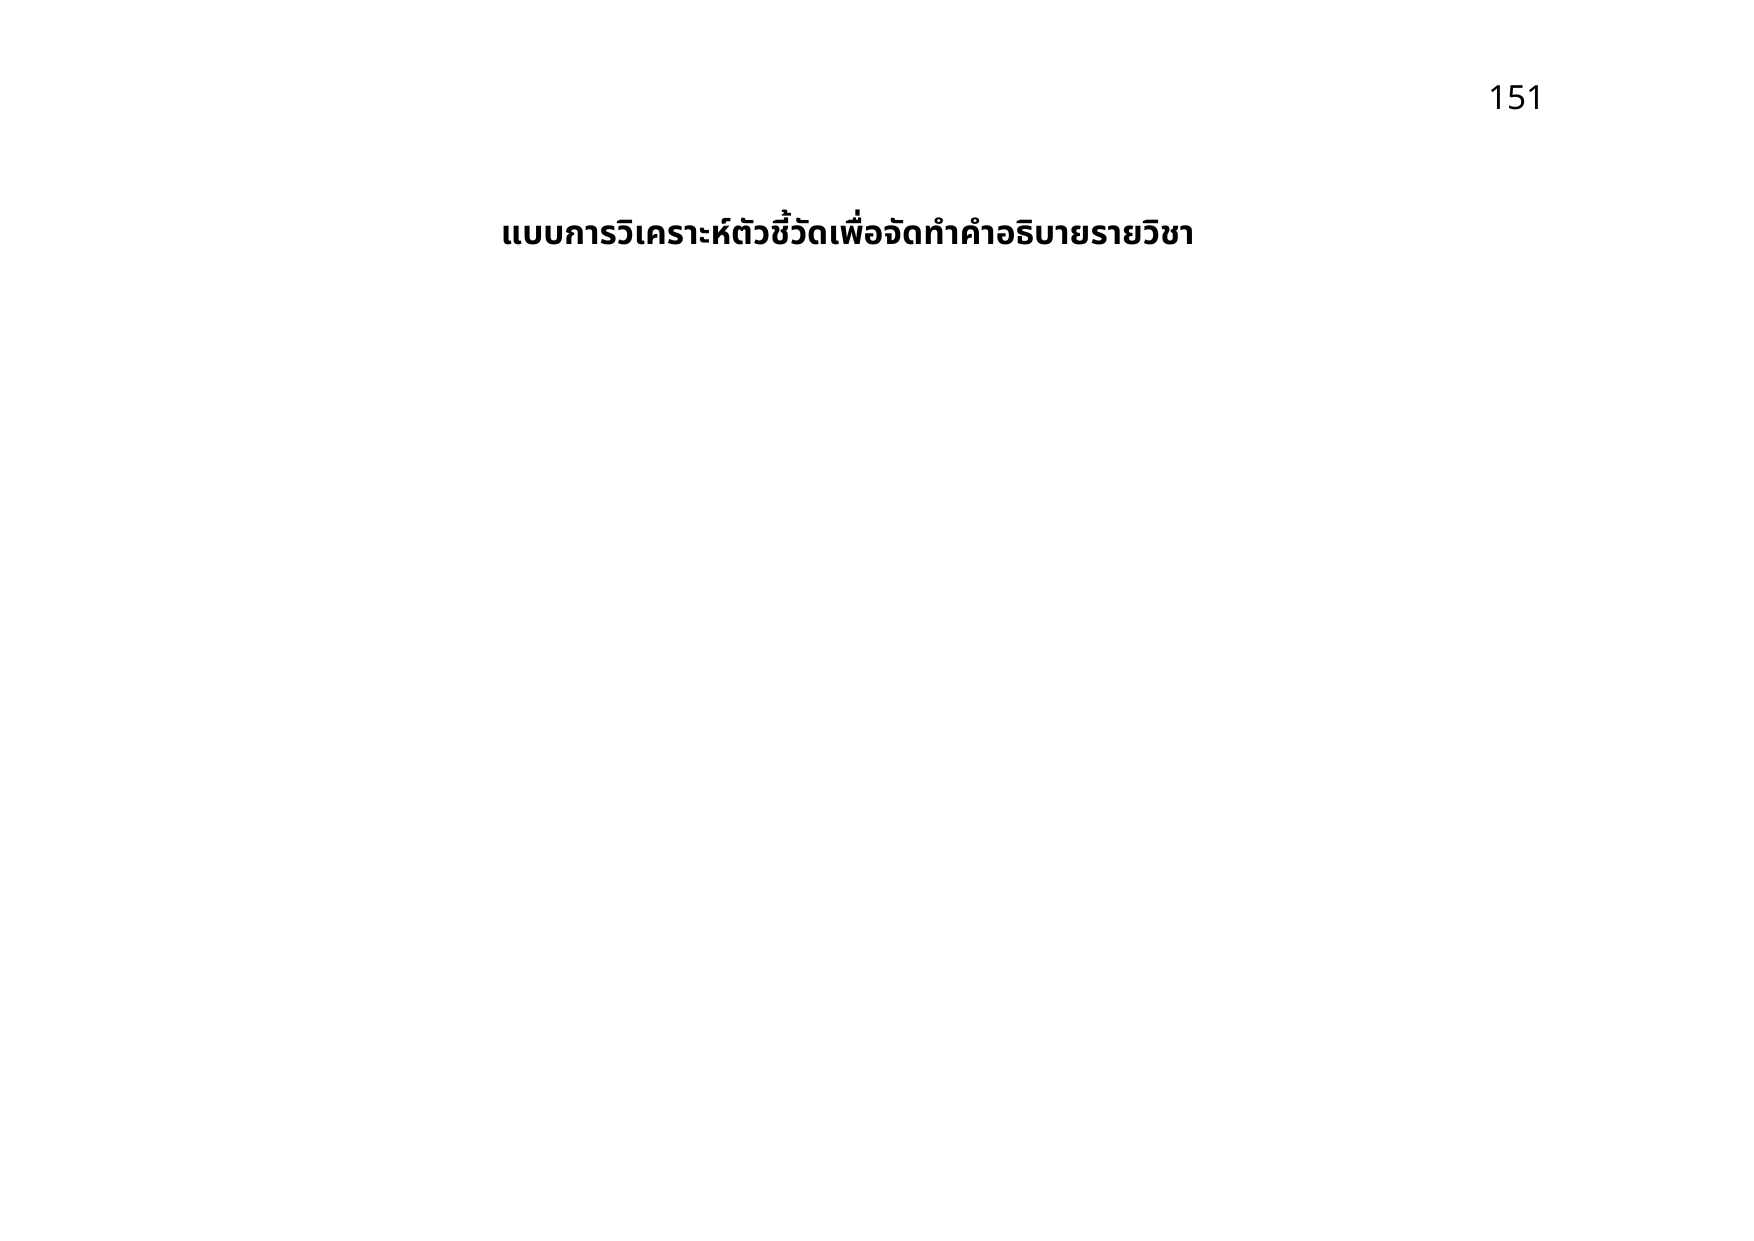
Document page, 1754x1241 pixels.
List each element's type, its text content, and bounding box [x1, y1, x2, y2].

subtitle แบบการวิเคราะห์ตัวชี้วัดเพื่อจัดทำคำอธิบายรายวิชา [150, 209, 1545, 259]
